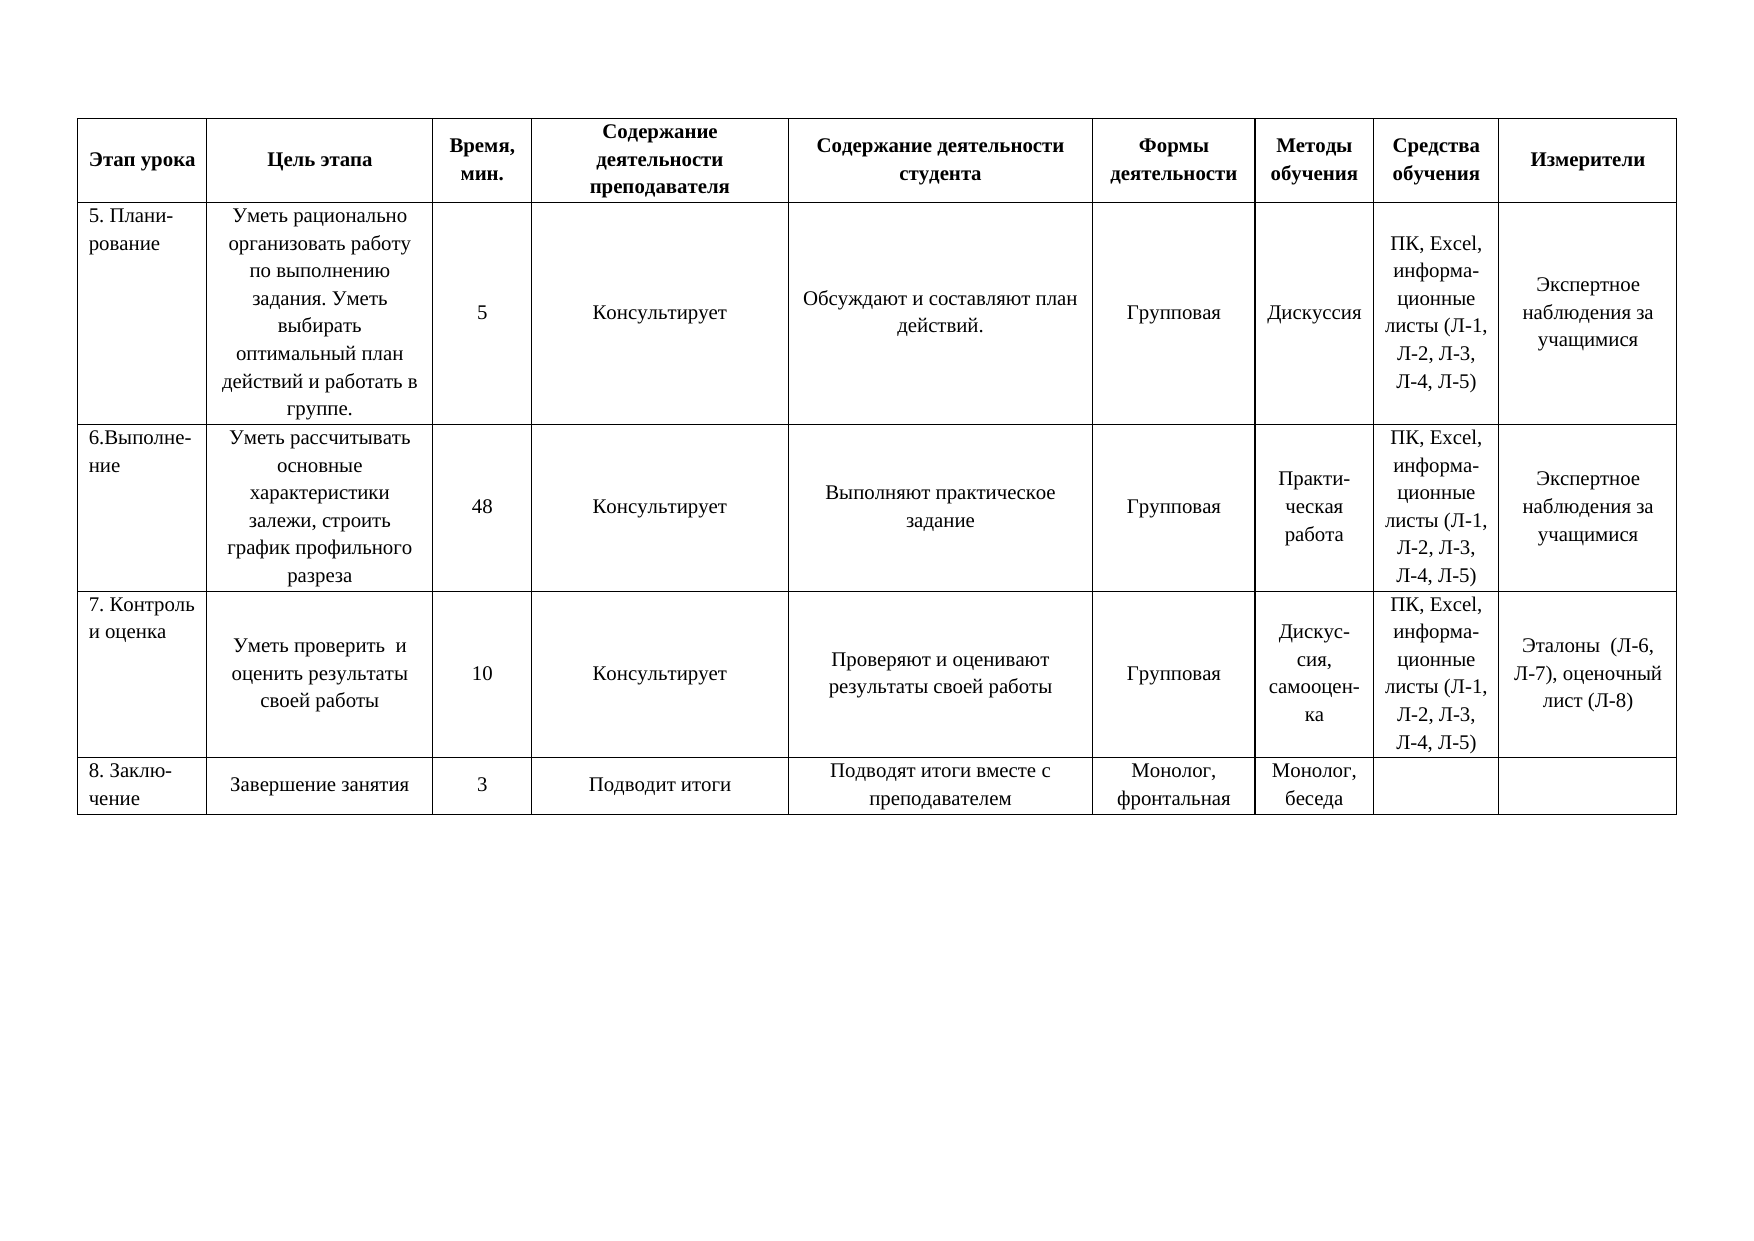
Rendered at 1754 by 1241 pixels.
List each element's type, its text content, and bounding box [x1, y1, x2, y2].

table_cell 8. Заклю-чение [78, 758, 206, 813]
table_cell Эталоны (Л-6, Л-7), оценочный лист (Л-8) [1499, 592, 1676, 757]
table_header Измерители [1499, 119, 1676, 202]
table_cell ПК, Excel, информа-ционные листы (Л-1, Л-2, Л-3, Л-4, Л-5) [1374, 592, 1498, 757]
table_cell Дискус-сия, самооцен-ка [1256, 592, 1373, 757]
table_cell Экспертное наблюдения за учащимися [1499, 425, 1676, 591]
table_header Средства обучения [1374, 119, 1498, 202]
table_header Содержание деятельности студента [789, 119, 1092, 202]
table_header Содержание деятельности преподавателя [532, 119, 788, 202]
table_cell [1499, 758, 1676, 813]
table_cell Групповая [1093, 592, 1254, 757]
table_header Методы обучения [1256, 119, 1373, 202]
table_cell 10 [433, 592, 531, 757]
table_header Этап урока [78, 119, 206, 202]
table_cell Уметь проверить и оценить результаты своей работы [207, 592, 432, 757]
table_cell Подводит итоги [532, 758, 788, 813]
table_cell Выполняют практическое задание [789, 425, 1092, 591]
table_cell Обсуждают и составляют план действий. [789, 203, 1092, 424]
table_header Формы деятельности [1093, 119, 1254, 202]
table_cell ПК, Excel, информа-ционные листы (Л-1, Л-2, Л-3, Л-4, Л-5) [1374, 203, 1498, 424]
table_cell Дискуссия [1256, 203, 1373, 424]
table_cell Уметь рационально организовать работу по выполнению задания. Уметь выбирать оптимальный план действий и работать в группе. [207, 203, 432, 424]
table_cell Консультирует [532, 592, 788, 757]
table_cell 5 [433, 203, 531, 424]
table_cell Проверяют и оценивают результаты своей работы [789, 592, 1092, 757]
table_cell Групповая [1093, 203, 1254, 424]
table_cell 7. Контроль и оценка [78, 592, 206, 757]
table_header Цель этапа [207, 119, 432, 202]
table_cell [1374, 758, 1498, 813]
table_cell Уметь рассчитывать основные характеристики залежи, строить график профильного разреза [207, 425, 432, 591]
table_cell 5. Плани-рование [78, 203, 206, 424]
table_cell Консультирует [532, 203, 788, 424]
table_cell 6.Выполне-ние [78, 425, 206, 591]
table_cell 3 [433, 758, 531, 813]
table_cell Монолог, беседа [1256, 758, 1373, 813]
table_cell Экспертное наблюдения за учащимися [1499, 203, 1676, 424]
table_cell 48 [433, 425, 531, 591]
table_cell Подводят итоги вместе с преподавателем [789, 758, 1092, 813]
table_cell Консультирует [532, 425, 788, 591]
table_cell Монолог, фронтальная [1093, 758, 1254, 813]
table_cell Групповая [1093, 425, 1254, 591]
table_cell ПК, Excel, информа-ционные листы (Л-1, Л-2, Л-3, Л-4, Л-5) [1374, 425, 1498, 591]
table_cell Завершение занятия [207, 758, 432, 813]
table_header Время, мин. [433, 119, 531, 202]
table_cell Практи-ческая работа [1256, 425, 1373, 591]
